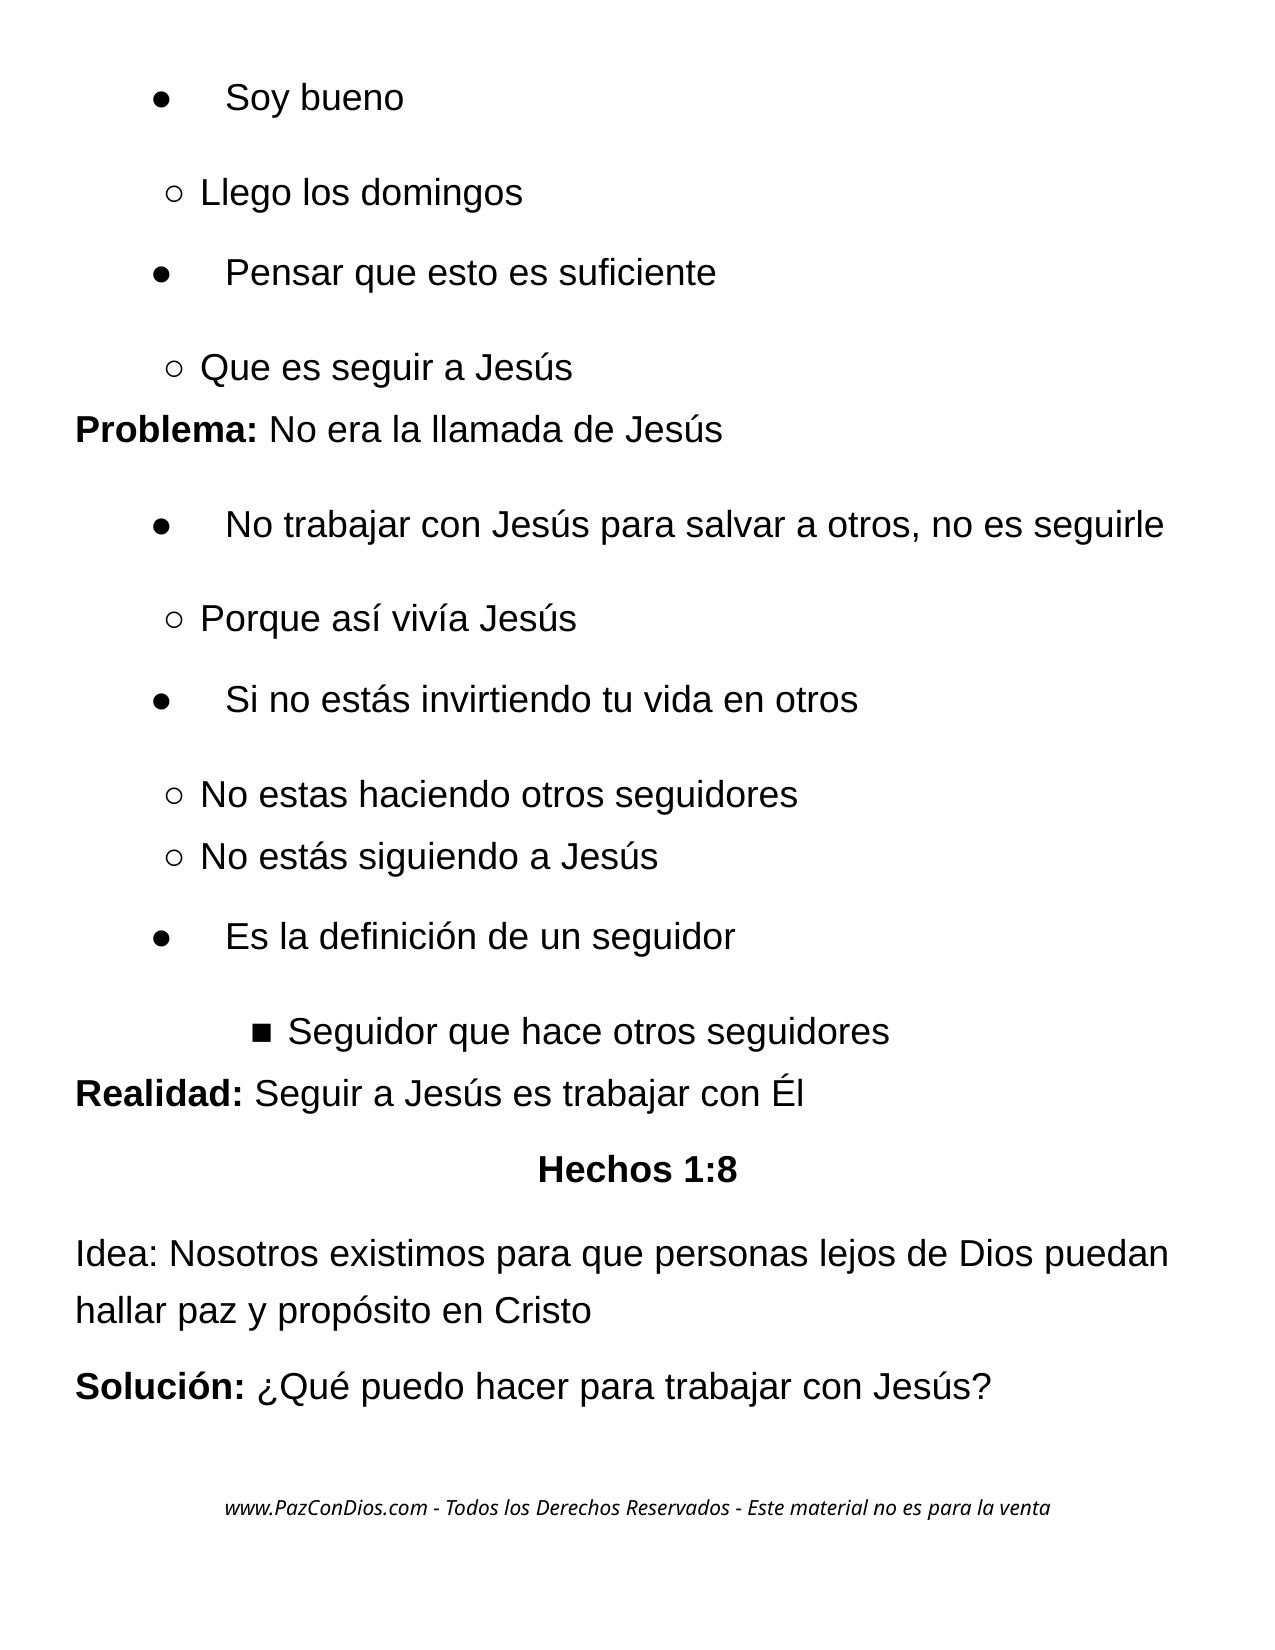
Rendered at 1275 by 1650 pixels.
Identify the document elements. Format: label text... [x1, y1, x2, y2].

list No trabajar con Jesús para salvar a otros, no es seguirle [112, 502, 1200, 545]
list Seguidor que hace otros seguidores [250, 1009, 1200, 1052]
list Porque así vivía Jesús [163, 597, 1200, 640]
list Que es seguir a Jesús [163, 345, 1200, 388]
text Problema: No era la llamada de Jesús [75, 407, 1200, 450]
list No estás siguiendo a Jesús [163, 834, 1200, 877]
text Solución: ¿Qué puedo hacer para trabajar con Jesús? [75, 1364, 1200, 1407]
list Llego los domingos [163, 170, 1200, 213]
subtitle Hechos 1:8 [75, 1147, 1200, 1190]
list Soy bueno [112, 75, 1200, 118]
text Idea: Nosotros existimos para que personas lejos de Dios puedan hallar paz y propósito en Cristo [75, 1231, 1200, 1331]
list Pensar que esto es suficiente [112, 250, 1200, 293]
list No estas haciendo otros seguidores [163, 772, 1200, 815]
list Es la definición de un seguidor [112, 914, 1200, 958]
text Realidad: Seguir a Jesús es trabajar con Él [75, 1071, 1200, 1114]
list Si no estás invirtiendo tu vida en otros [112, 677, 1200, 720]
